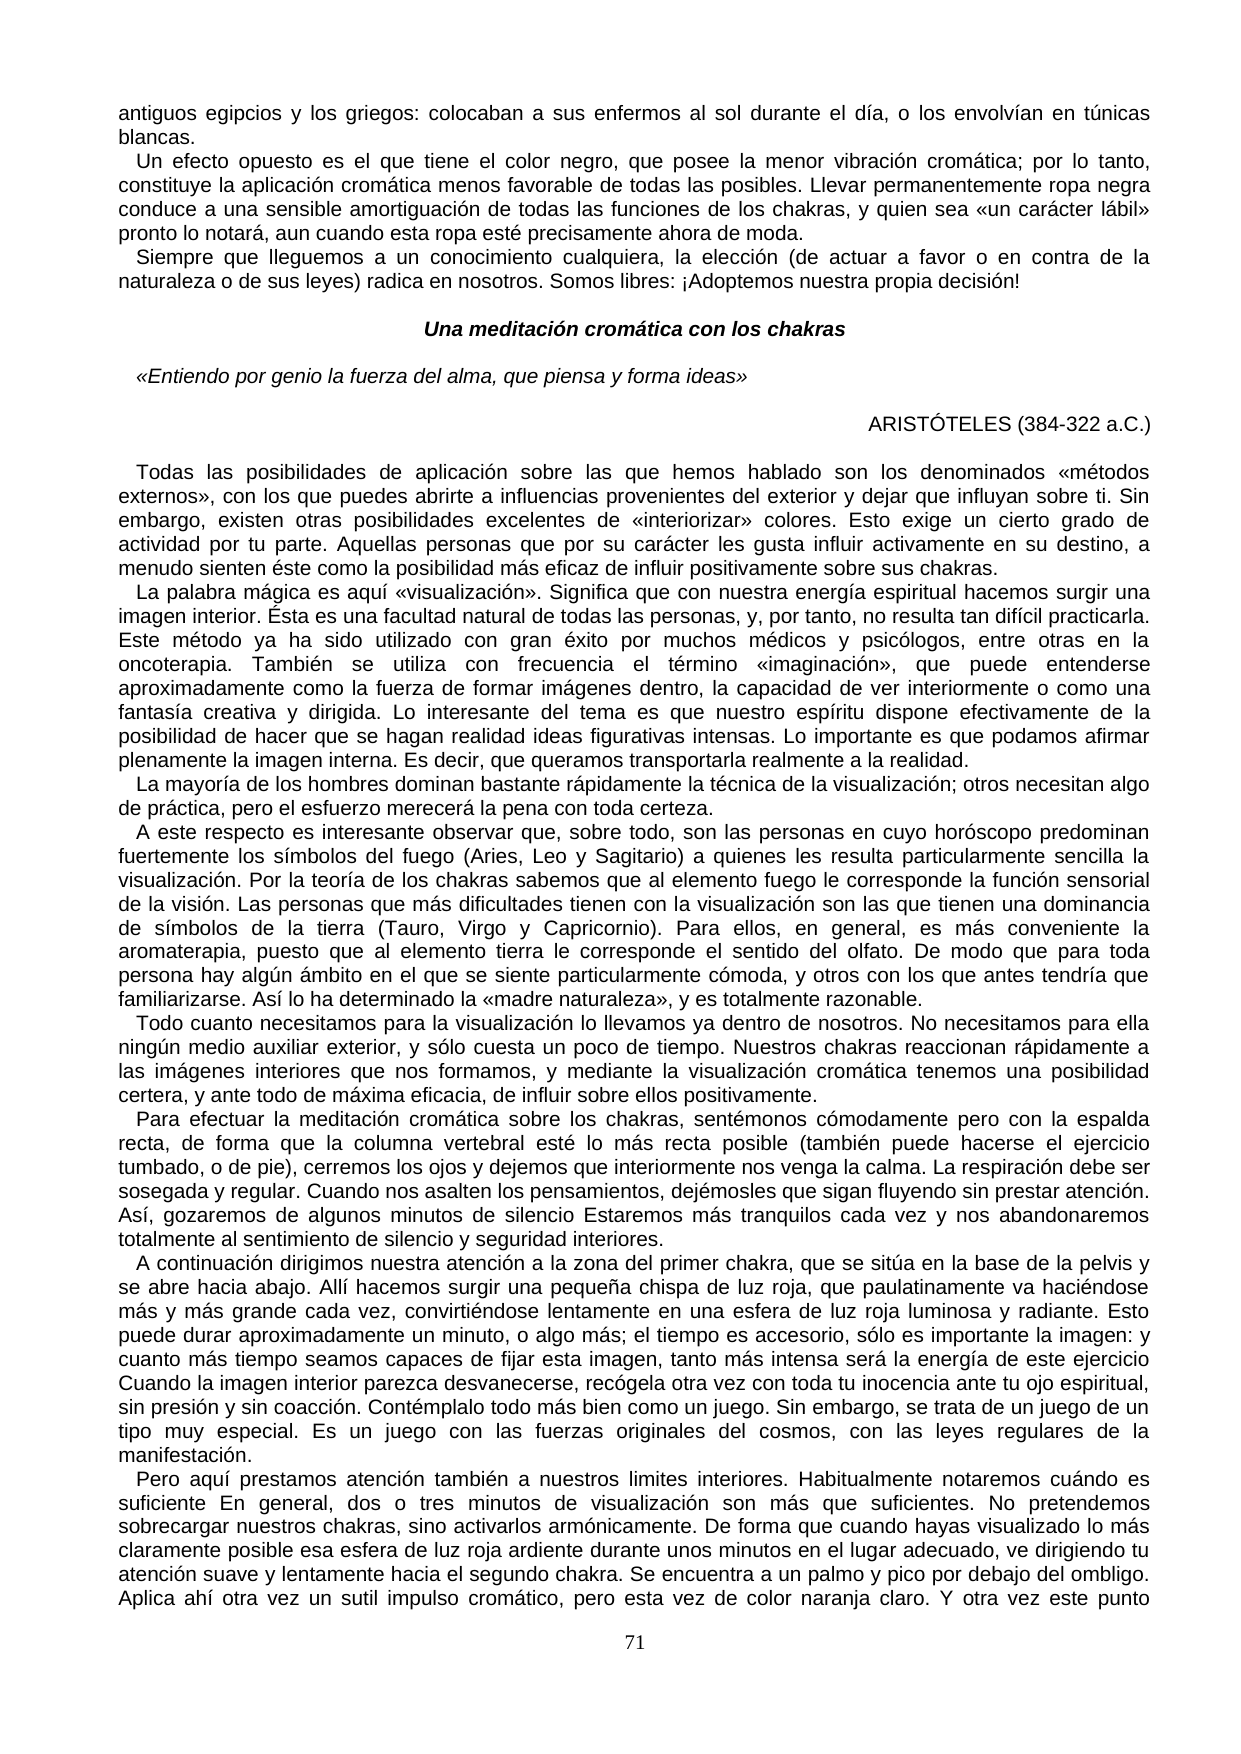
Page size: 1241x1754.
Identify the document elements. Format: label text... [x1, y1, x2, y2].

text «Entiendo por genio la fuerza del alma, que piensa y forma ideas» [118, 364, 1152, 388]
text La palabra mágica es aquí «visualización». Significa que con nuestra energía espiritual hacemos surgir una imagen interior. Ésta es una facultad natural de todas las personas, y, por tanto, no resulta tan difícil practicarla. Este método ya ha sido utilizado con gran éxito por muchos médicos y psicólogos, entre otras en la oncoterapia. También se utiliza con frecuencia el término «imaginación», que puede entenderse aproximadamente como la fuerza de formar imágenes dentro, la capacidad de ver interiormente o como una fantasía creativa y dirigida. Lo interesante del tema es que nuestro espíritu dispone efectivamente de la posibilidad de hacer que se hagan realidad ideas figurativas intensas. Lo importante es que podamos afirmar plenamente la imagen interna. Es decir, que queramos transportarla realmente a la realidad. [118, 580, 1152, 772]
text Un efecto opuesto es el que tiene el color negro, que posee la menor vibración cromática; por lo tanto, constituye la aplicación cromática menos favorable de todas las posibles. Llevar permanentemente ropa negra conduce a una sensible amortiguación de todas las funciones de los chakras, y quien sea «un carácter lábil» pronto lo notará, aun cuando esta ropa esté precisamente ahora de moda. [118, 149, 1152, 244]
text Todo cuanto necesitamos para la visualización lo llevamos ya dentro de nosotros. No necesitamos para ella ningún medio auxiliar exterior, y sólo cuesta un poco de tiempo. Nuestros chakras reaccionan rápidamente a las imágenes interiores que nos formamos, y mediante la visualización cromática tenemos una posibilidad certera, y ante todo de máxima eficacia, de influir sobre ellos positivamente. [118, 1011, 1152, 1107]
text A continuación dirigimos nuestra atención a la zona del primer chakra, que se sitúa en la base de la pelvis y se abre hacia abajo. Allí hacemos surgir una pequeña chispa de luz roja, que paulatinamente va haciéndose más y más grande cada vez, convirtiéndose lentamente en una esfera de luz roja luminosa y radiante. Esto puede durar aproximadamente un minuto, o algo más; el tiempo es accesorio, sólo es importante la imagen: y cuanto más tiempo seamos capaces de fijar esta imagen, tanto más intensa será la energía de este ejercicio Cuando la imagen interior parezca desvanecerse, recógela otra vez con toda tu inocencia ante tu ojo espiritual, sin presión y sin coacción. Contémplalo todo más bien como un juego. Sin embargo, se trata de un juego de un tipo muy especial. Es un juego con las fuerzas originales del cosmos, con las leyes regulares de la manifestación. [118, 1251, 1152, 1466]
text Siempre que lleguemos a un conocimiento cualquiera, la elección (de actuar a favor o en contra de la naturaleza o de sus leyes) radica en nosotros. Somos libres: ¡Adoptemos nuestra propia decisión! [118, 244, 1152, 292]
text ARISTÓTELES (384-322 a.C.) [118, 412, 1152, 436]
text A este respecto es interesante observar que, sobre todo, son las personas en cuyo horóscopo predominan fuertemente los símbolos del fuego (Aries, Leo y Sagitario) a quienes les resulta particularmente sencilla la visualización. Por la teoría de los chakras sabemos que al elemento fuego le corresponde la función sensorial de la visión. Las personas que más dificultades tienen con la visualización son las que tienen una dominancia de símbolos de la tierra (Tauro, Virgo y Capricornio). Para ellos, en general, es más conveniente la aromaterapia, puesto que al elemento tierra le corresponde el sentido del olfato. De modo que para toda persona hay algún ámbito en el que se siente particularmente cómoda, y otros con los que antes tendría que familiarizarse. Así lo ha determinado la «madre naturaleza», y es totalmente razonable. [118, 819, 1152, 1011]
text Todas las posibilidades de aplicación sobre las que hemos hablado son los denominados «métodos externos», con los que puedes abrirte a influencias provenientes del exterior y dejar que influyan sobre ti. Sin embargo, existen otras posibilidades excelentes de «interiorizar» colores. Esto exige un cierto grado de actividad por tu parte. Aquellas personas que por su carácter les gusta influir activamente en su destino, a menudo sienten éste como la posibilidad más eficaz de influir positivamente sobre sus chakras. [118, 460, 1152, 580]
text La mayoría de los hombres dominan bastante rápidamente la técnica de la visualización; otros necesitan algo de práctica, pero el esfuerzo merecerá la pena con toda certeza. [118, 772, 1152, 819]
text Una meditación cromática con los chakras [118, 316, 1152, 340]
text Para efectuar la meditación cromática sobre los chakras, sentémonos cómodamente pero con la espalda recta, de forma que la columna vertebral esté lo más recta posible (también puede hacerse el ejercicio tumbado, o de pie), cerremos los ojos y dejemos que interiormente nos venga la calma. La respiración debe ser sosegada y regular. Cuando nos asalten los pensamientos, dejémosles que sigan fluyendo sin prestar atención. Así, gozaremos de algunos minutos de silencio Estaremos más tranquilos cada vez y nos abandonaremos totalmente al sentimiento de silencio y seguridad interiores. [118, 1107, 1152, 1251]
